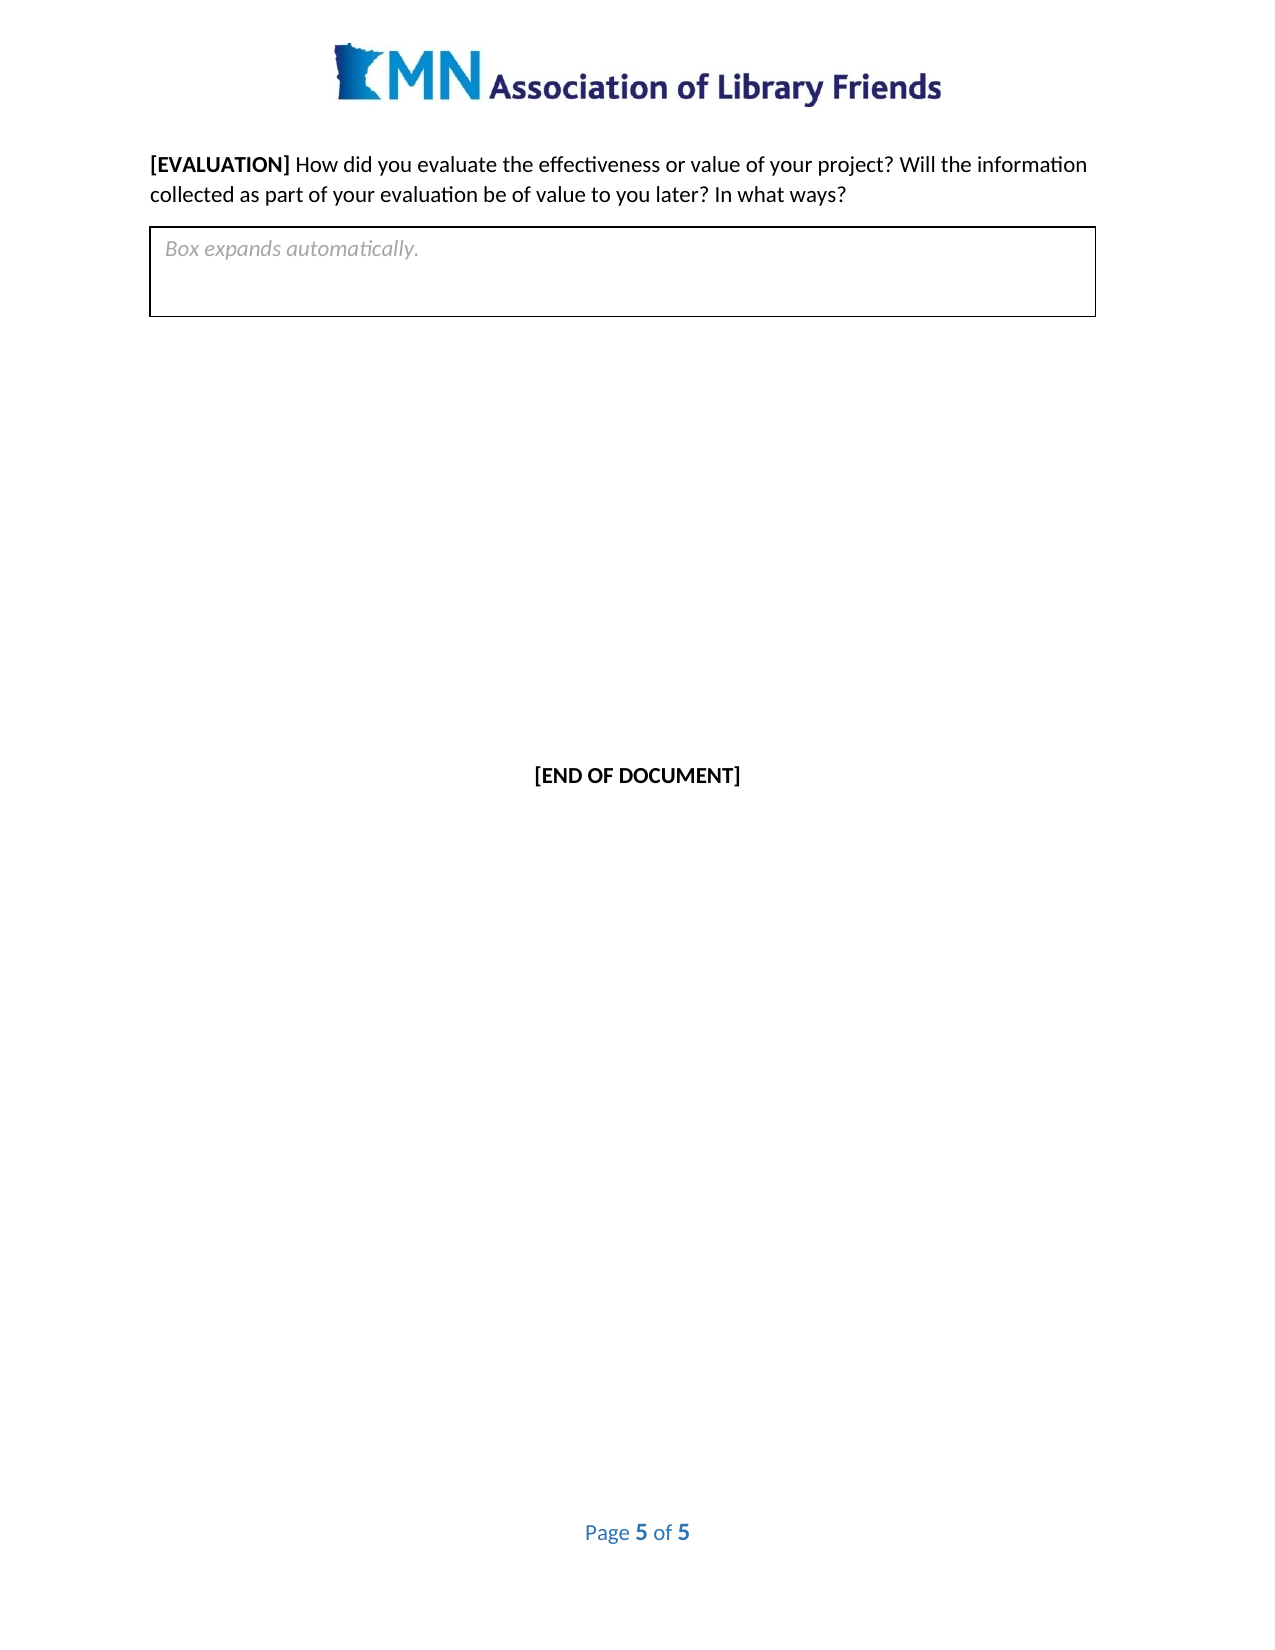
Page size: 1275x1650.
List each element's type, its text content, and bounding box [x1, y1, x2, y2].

picture [334, 43, 941, 107]
text [END OF DOCUMENT] [150, 761, 1125, 789]
text [EVALUATION] How did you evaluate the effectiveness or value of your project? Will the information collected as part of your evaluation be of value to you later? In what ways? [150, 150, 1125, 208]
